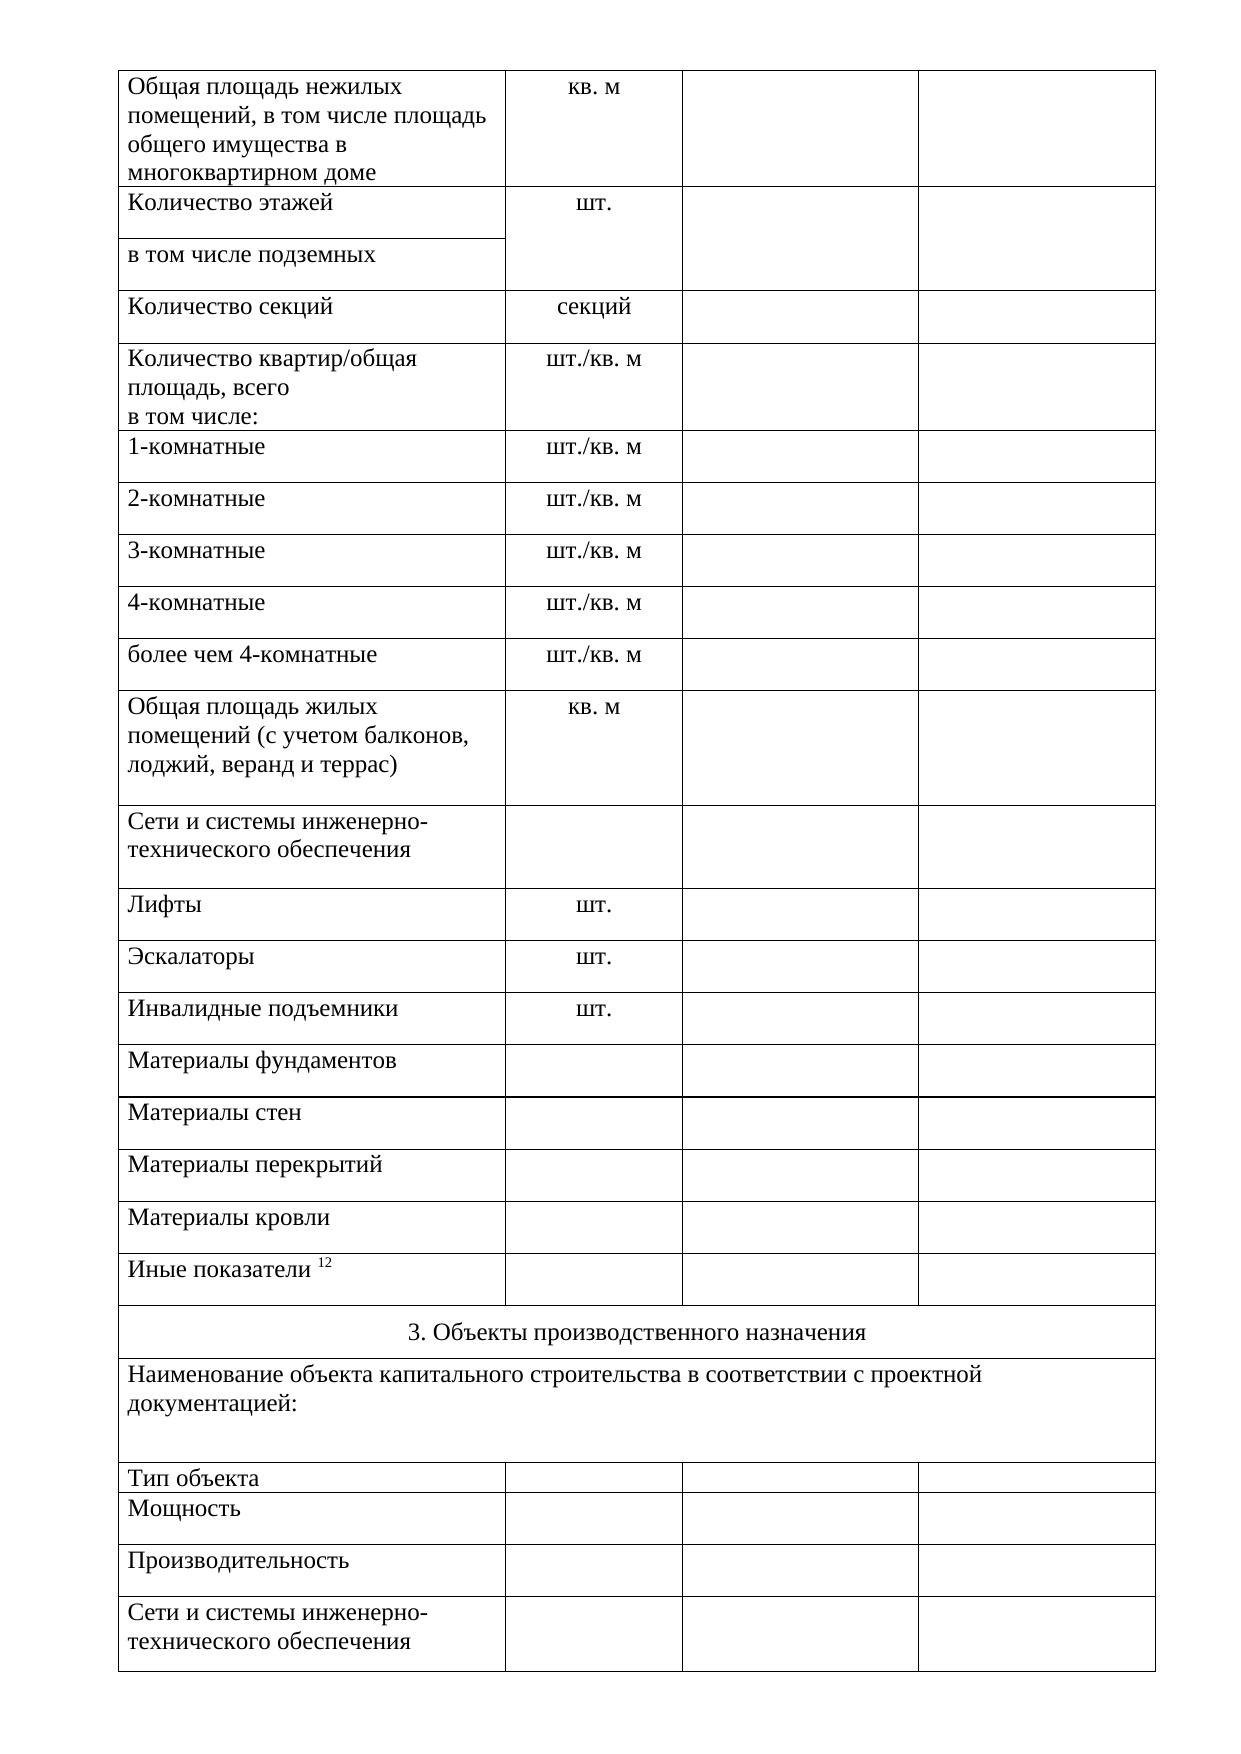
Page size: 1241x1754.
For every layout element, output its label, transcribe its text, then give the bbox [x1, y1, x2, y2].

table_cell [506, 1254, 682, 1305]
table_cell [506, 1045, 682, 1096]
table_cell [683, 71, 918, 186]
table_cell Производительность [119, 1545, 505, 1596]
table_cell [683, 291, 918, 342]
table_cell шт./кв. м [506, 483, 682, 534]
table_cell Количество этажей [119, 187, 505, 238]
table_cell [919, 1150, 1155, 1201]
table_cell [506, 1150, 682, 1201]
table_cell [683, 993, 918, 1044]
table_cell [506, 1545, 682, 1596]
table_cell [683, 1254, 918, 1305]
table_cell [683, 431, 918, 482]
table_cell Наименование объекта капитального строительства в соответствии с проектной документацией: [119, 1359, 1155, 1462]
table_cell [683, 941, 918, 992]
table_cell [506, 1463, 682, 1492]
table_cell шт./кв. м [506, 639, 682, 690]
table_cell [919, 344, 1155, 430]
table_cell [919, 691, 1155, 805]
table_cell шт./кв. м [506, 535, 682, 586]
table_cell [683, 806, 918, 888]
table_cell [919, 1545, 1155, 1596]
table_cell шт. [506, 889, 682, 940]
table_cell [919, 1098, 1155, 1148]
table_cell [919, 1597, 1155, 1671]
table_cell [683, 639, 918, 690]
table_cell [683, 1493, 918, 1544]
table_cell Мощность [119, 1493, 505, 1544]
table_cell Тип объекта [119, 1463, 505, 1492]
table_cell шт. [506, 187, 682, 238]
table_cell [919, 71, 1155, 186]
table_cell 3. Объекты производственного назначения [119, 1306, 1155, 1358]
table_cell [919, 291, 1155, 342]
table_cell [919, 1493, 1155, 1544]
table_cell [919, 941, 1155, 992]
table_cell [683, 1202, 918, 1253]
table_cell [919, 993, 1155, 1044]
table_cell [506, 1597, 682, 1671]
table_cell [919, 431, 1155, 482]
table_cell Общая площадь жилых помещений (с учетом балконов, лоджий, веранд и террас) [119, 691, 505, 805]
table_cell шт. [506, 993, 682, 1044]
table_cell 4-комнатные [119, 587, 505, 638]
table_cell [683, 1098, 918, 1148]
table_cell Инвалидные подъемники [119, 993, 505, 1044]
table_cell [919, 1254, 1155, 1305]
table_cell [919, 1463, 1155, 1492]
table_cell [506, 1098, 682, 1148]
table_cell 1-комнатные [119, 431, 505, 482]
table_cell [683, 483, 918, 534]
table_cell [683, 1045, 918, 1096]
table_cell [683, 587, 918, 638]
table_cell [919, 187, 1155, 238]
table_cell кв. м [506, 71, 682, 186]
table_cell [683, 535, 918, 586]
table_cell [919, 1045, 1155, 1096]
table_cell Сети и системы инженерно-технического обеспечения [119, 806, 505, 888]
table_cell [683, 1597, 918, 1671]
table_cell шт./кв. м [506, 344, 682, 430]
table_cell [683, 1545, 918, 1596]
table_cell [683, 1150, 918, 1201]
table_cell Материалы стен [119, 1098, 505, 1148]
table_cell более чем 4-комнатные [119, 639, 505, 690]
table_cell Сети и системы инженерно-технического обеспечения [119, 1597, 505, 1671]
table_cell [919, 483, 1155, 534]
table_cell Материалы кровли [119, 1202, 505, 1253]
table_cell [919, 806, 1155, 888]
table_cell [506, 1202, 682, 1253]
table_cell [506, 1493, 682, 1544]
table_cell [683, 691, 918, 805]
table_cell Лифты [119, 889, 505, 940]
table_cell [683, 344, 918, 430]
table_cell [919, 1202, 1155, 1253]
table_cell кв. м [506, 691, 682, 805]
table_cell шт./кв. м [506, 587, 682, 638]
table_cell [919, 639, 1155, 690]
table_cell Количество квартир/общая площадь, всего в том числе: [119, 344, 505, 430]
table_cell [919, 535, 1155, 586]
table_cell 2-комнатные [119, 483, 505, 534]
table_cell шт. [506, 941, 682, 992]
table_cell [506, 238, 682, 290]
table_cell [683, 187, 918, 238]
table_cell [919, 238, 1155, 290]
table_cell [919, 587, 1155, 638]
table_cell [506, 806, 682, 888]
table_cell Эскалаторы [119, 941, 505, 992]
table_cell [683, 1463, 918, 1492]
table_cell шт./кв. м [506, 431, 682, 482]
table_cell 3-комнатные [119, 535, 505, 586]
table_cell [683, 238, 918, 290]
table_cell Общая площадь нежилых помещений, в том числе площадь общего имущества в многоквартирном доме [119, 71, 505, 186]
table_cell Количество секций [119, 291, 505, 342]
table_cell [683, 889, 918, 940]
table_cell [919, 889, 1155, 940]
table_cell Материалы перекрытий [119, 1150, 505, 1201]
table_cell Материалы фундаментов [119, 1045, 505, 1096]
table_cell в том числе подземных [119, 239, 505, 290]
table_cell Иные показатели 12 [119, 1254, 505, 1305]
table_cell секций [506, 291, 682, 342]
